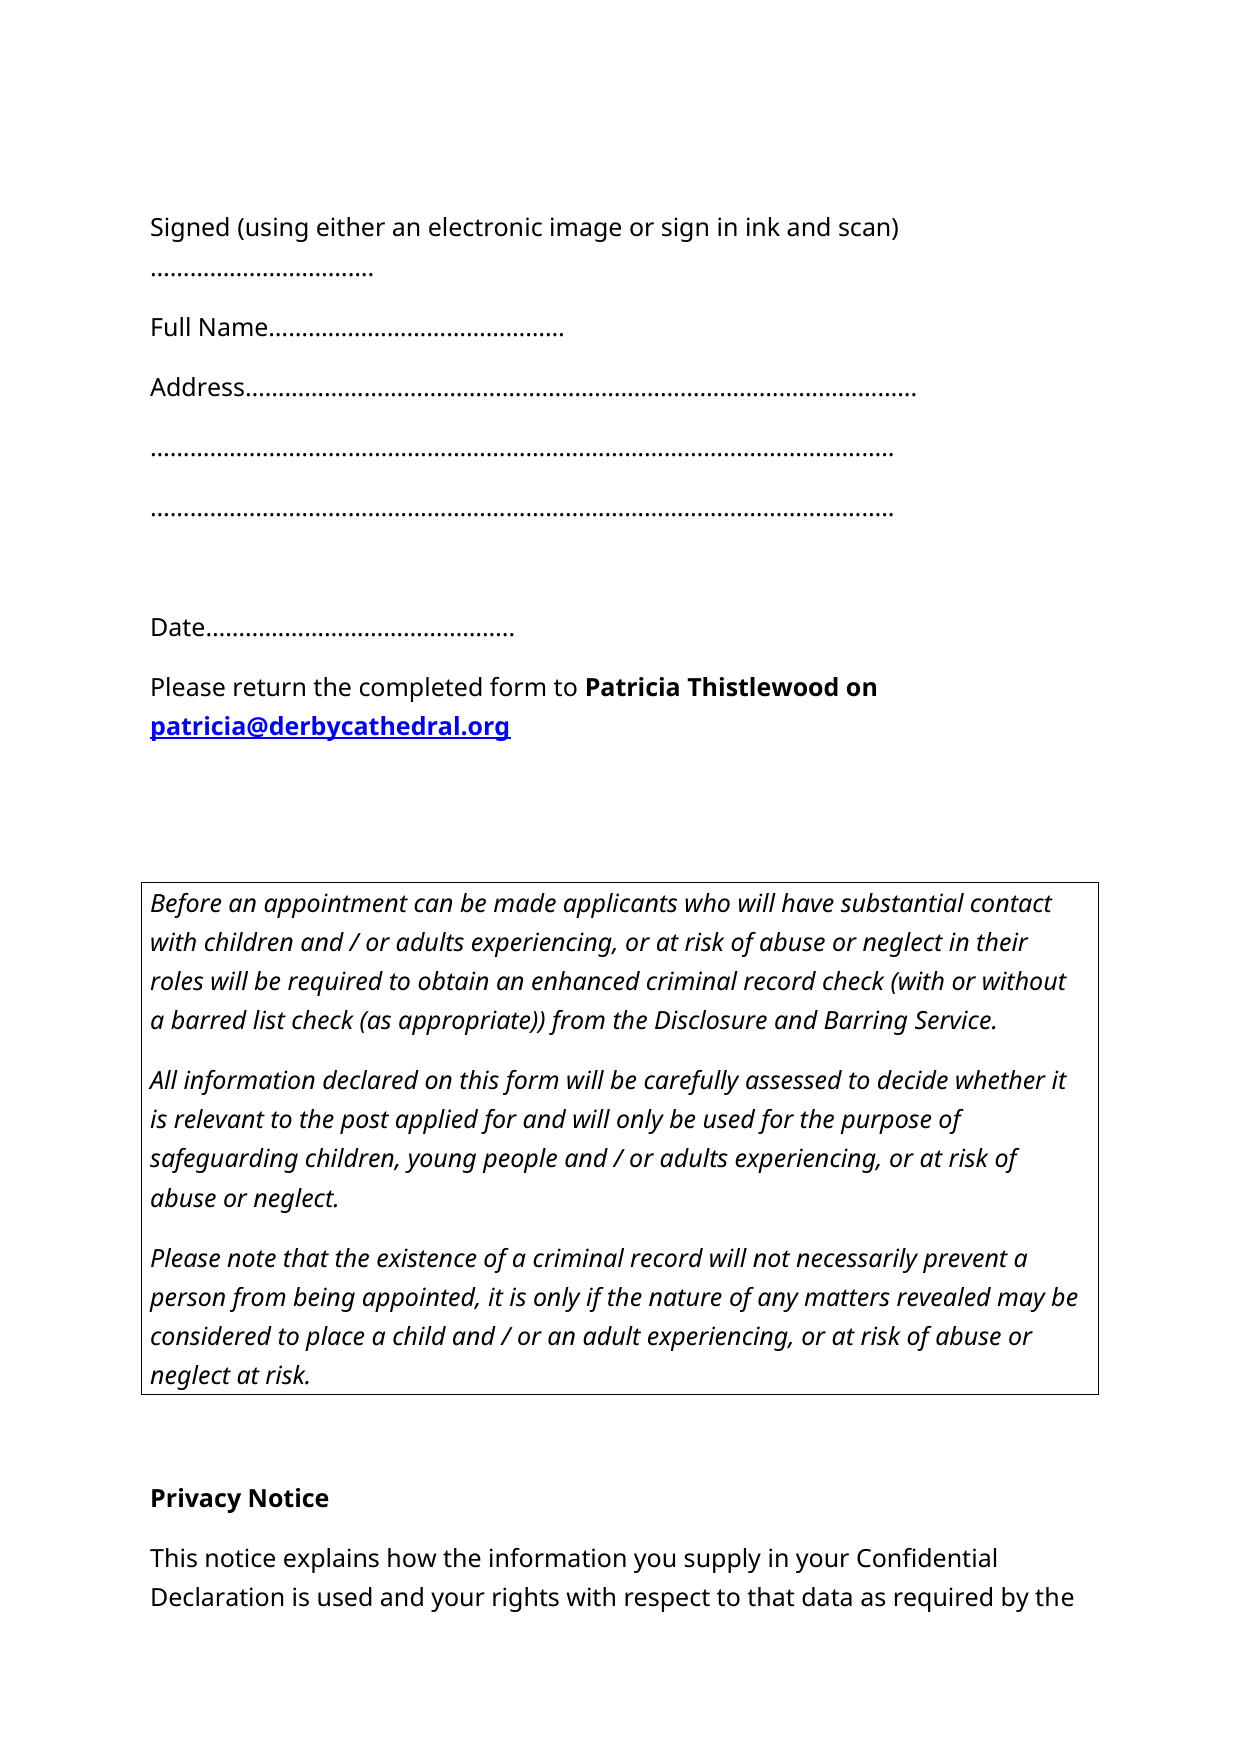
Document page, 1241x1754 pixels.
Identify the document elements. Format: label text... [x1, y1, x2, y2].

text Please note that the existence of a criminal record will not necessarily prevent a person from being appointed, it is only if the nature of any matters revealed may be considered to place a child and / or an adult experiencing, or at risk of abuse or neglect at risk. [142, 1237, 1098, 1394]
text All information declared on this form will be carefully assessed to decide whether it is relevant to the post applied for and will only be used for the purpose of safeguarding children, young people and / or adults experiencing, or at risk of abuse or neglect. [142, 1060, 1098, 1214]
text Date……………………………………….. [150, 609, 1090, 643]
text Full Name……………………………………… [150, 309, 1090, 343]
text ………………………………………………………………………………………………….. [150, 489, 1090, 523]
text Before an appointment can be made applicants who will have substantial contact with children and / or adults experiencing, or at risk of abuse or neglect in their roles will be required to obtain an enhanced criminal record check (with or without a barred list check (as appropriate)) from the Disclosure and Barring Service. [142, 883, 1098, 1037]
text Address………………………………………………………………………………………... [150, 369, 1090, 403]
text Signed (using either an electronic image or sign in ink and scan)……………………………. [150, 210, 1090, 283]
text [150, 1541, 1090, 1614]
text ………………………………………………………………………………………………….. [150, 429, 1090, 463]
text Please return the completed form to Patricia Thistlewood on patricia@derbycathedral.org [150, 669, 1090, 742]
text Privacy Notice [150, 1481, 1090, 1515]
